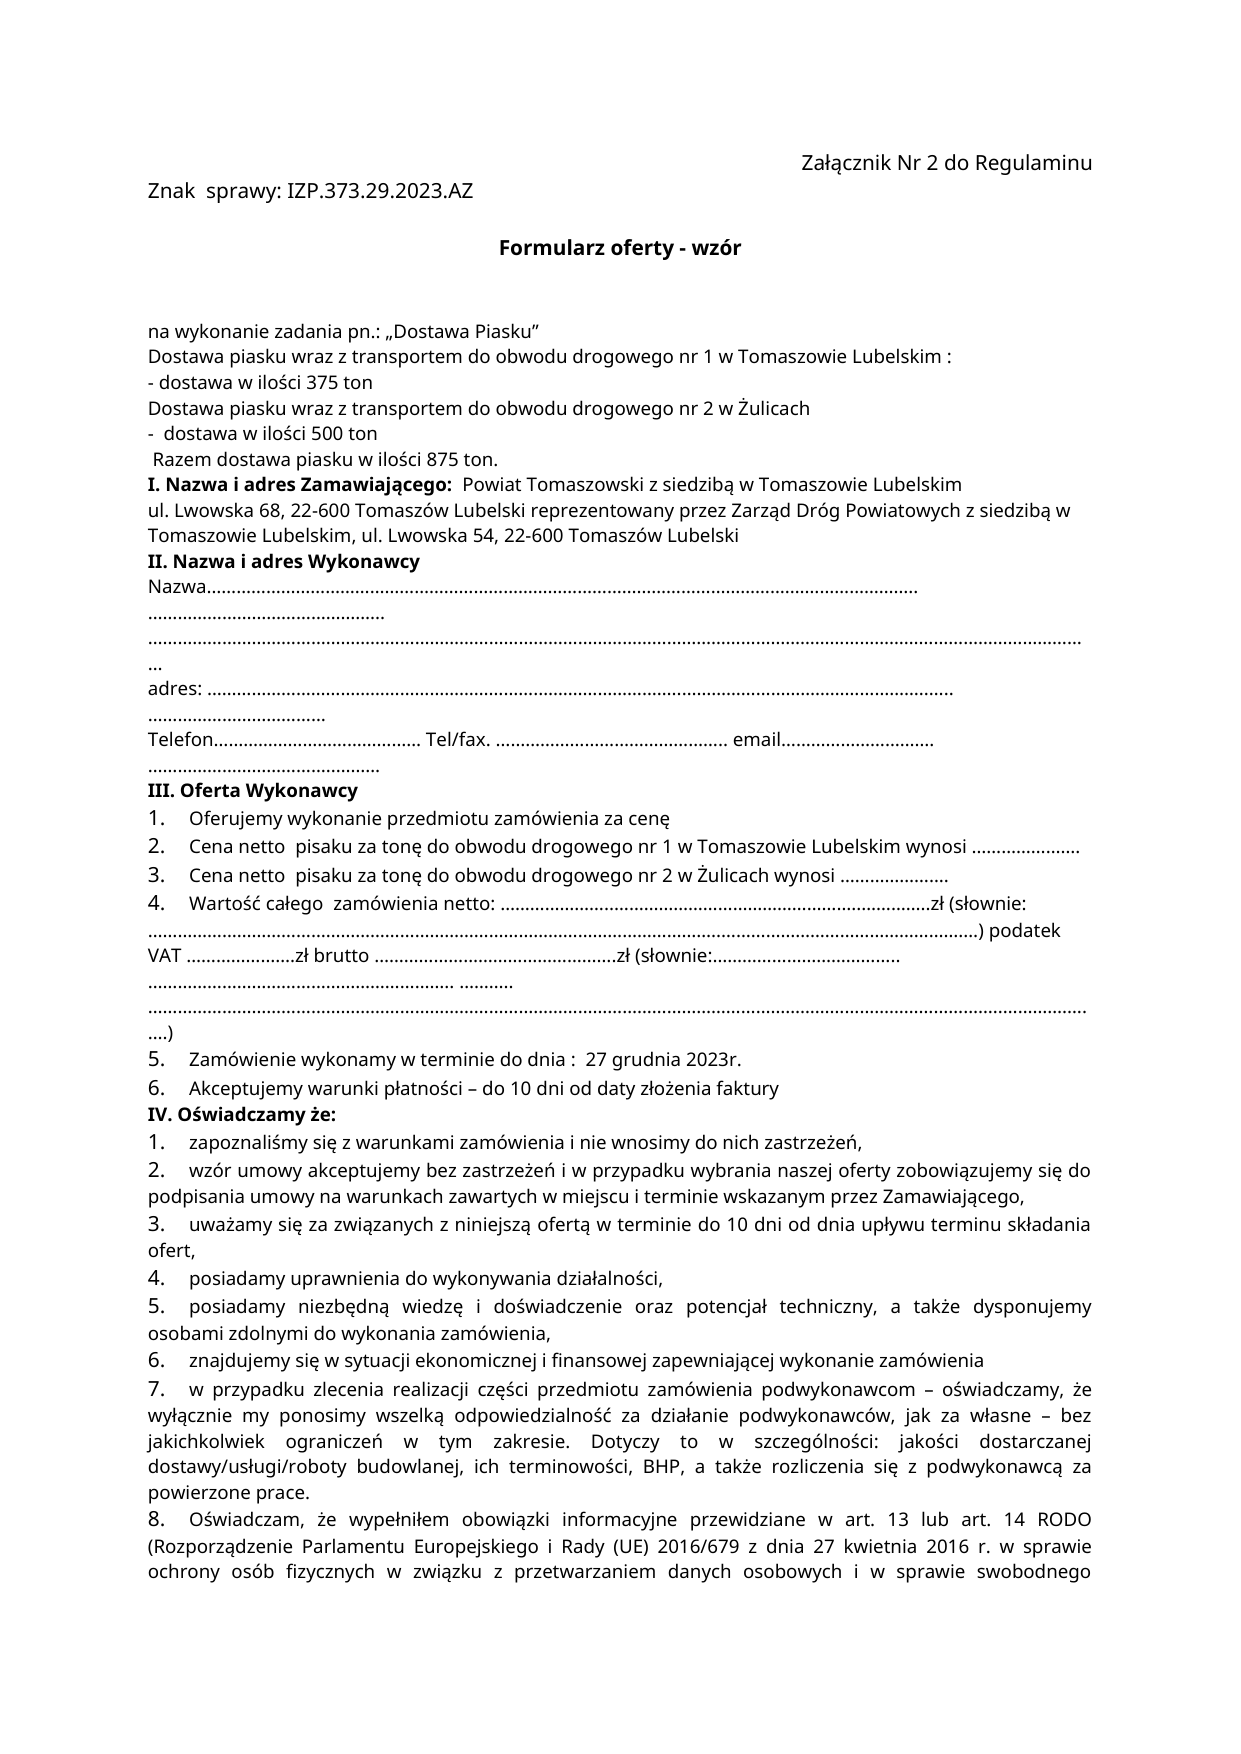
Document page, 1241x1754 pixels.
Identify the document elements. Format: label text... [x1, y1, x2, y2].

text Dostawa piasku wraz z transportem do obwodu drogowego nr 1 w Tomaszowie Lubelskim : [148, 344, 1093, 369]
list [148, 1504, 1093, 1584]
text Dostawa piasku wraz z transportem do obwodu drogowego nr 2 w Żulicach [148, 395, 1093, 420]
list posiadamy uprawnienia do wykonywania działalności, [148, 1263, 1093, 1292]
list Zamówienie wykonamy w terminie do dnia : 27 grudnia 2023r. [148, 1044, 1093, 1073]
text Nazwa……………………………………………………………………………………………………….……………………..………………………………………...………………………………………………………………………………………………………………………………………………………………………… [148, 573, 1093, 676]
text IV. Oświadczamy że: [148, 1101, 1093, 1127]
list wzór umowy akceptujemy bez zastrzeżeń i w przypadku wybrania naszej oferty zobowiązujemy się do podpisania umowy na warunkach zawartych w miejscu i terminie wskazanym przez Zamawiającego, [148, 1155, 1093, 1209]
text I. Nazwa i adres Zamawiającego: Powiat Tomaszowski z siedzibą w Tomaszowie Lubelskim [148, 471, 1093, 497]
text III. Oferta Wykonawcy [148, 778, 1093, 803]
list Cena netto pisaku za tonę do obwodu drogowego nr 1 w Tomaszowie Lubelskim wynosi …………………. [148, 832, 1093, 860]
list w przypadku zlecenia realizacji części przedmiotu zamówienia podwykonawcom – oświadczamy, że wyłącznie my ponosimy wszelką odpowiedzialność za działanie podwykonawców, jak za własne – bez jakichkolwiek ograniczeń w tym zakresie. Dotyczy to w szczególności: jakości dostarczanej dostawy/usługi/roboty budowlanej, ich terminowości, BHP, a także rozliczenia się z podwykonawcą za powierzone prace. [148, 1374, 1093, 1504]
text - dostawa w ilości 375 ton [148, 369, 1093, 395]
text adres: ………………………………………………………….………………………..…………………………………………..…..……………………………… [148, 676, 1093, 727]
text Znak sprawy: IZP.373.29.2023.AZ [148, 176, 1093, 204]
list Wartość całego zamówienia netto: …………………..…………………………………………..…………..zł (słownie:……………………………………………………………………………………………………..………………………………………….…) podatek VAT ………………….zł brutto ………………………………………….zł (słownie:………………………………..…………………………………………………….. ………..………………………………………………………………………………………………………………………………………………………..………….….….) [148, 888, 1093, 1044]
text - dostawa w ilości 500 ton [148, 420, 1093, 446]
list uważamy się za związanych z niniejszą ofertą w terminie do 10 dni od dnia upływu terminu składania ofert, [148, 1209, 1093, 1263]
list posiadamy niezbędną wiedzę i doświadczenie oraz potencjał techniczny, a także dysponujemy osobami zdolnymi do wykonania zamówienia, [148, 1292, 1093, 1346]
list Akceptujemy warunki płatności – do 10 dni od daty złożenia faktury [148, 1073, 1093, 1101]
list Oferujemy wykonanie przedmiotu zamówienia za cenę [148, 803, 1093, 832]
text na wykonanie zadania pn.: „Dostawa Piasku” [148, 318, 1093, 344]
list Cena netto pisaku za tonę do obwodu drogowego nr 2 w Żulicach wynosi …………………. [148, 860, 1093, 888]
text ul. Lwowska 68, 22-600 Tomaszów Lubelski reprezentowany przez Zarząd Dróg Powiatowych z siedzibą w Tomaszowie Lubelskim, ul. Lwowska 54, 22-600 Tomaszów Lubelski [148, 497, 1093, 548]
text Załącznik Nr 2 do Regulaminu [148, 148, 1093, 176]
text Razem dostawa piasku w ilości 875 ton. [148, 446, 1093, 471]
list znajdujemy się w sytuacji ekonomicznej i finansowej zapewniającej wykonanie zamówienia [148, 1346, 1093, 1374]
list zapoznaliśmy się z warunkami zamówienia i nie wnosimy do nich zastrzeżeń, [148, 1127, 1093, 1155]
text Telefon…………………………………… Tel/fax. ……………………………………….. email………………………….………………………………..……… [148, 727, 1093, 778]
text II. Nazwa i adres Wykonawcy [148, 548, 1093, 573]
text Formularz oferty - wzór [148, 233, 1093, 261]
